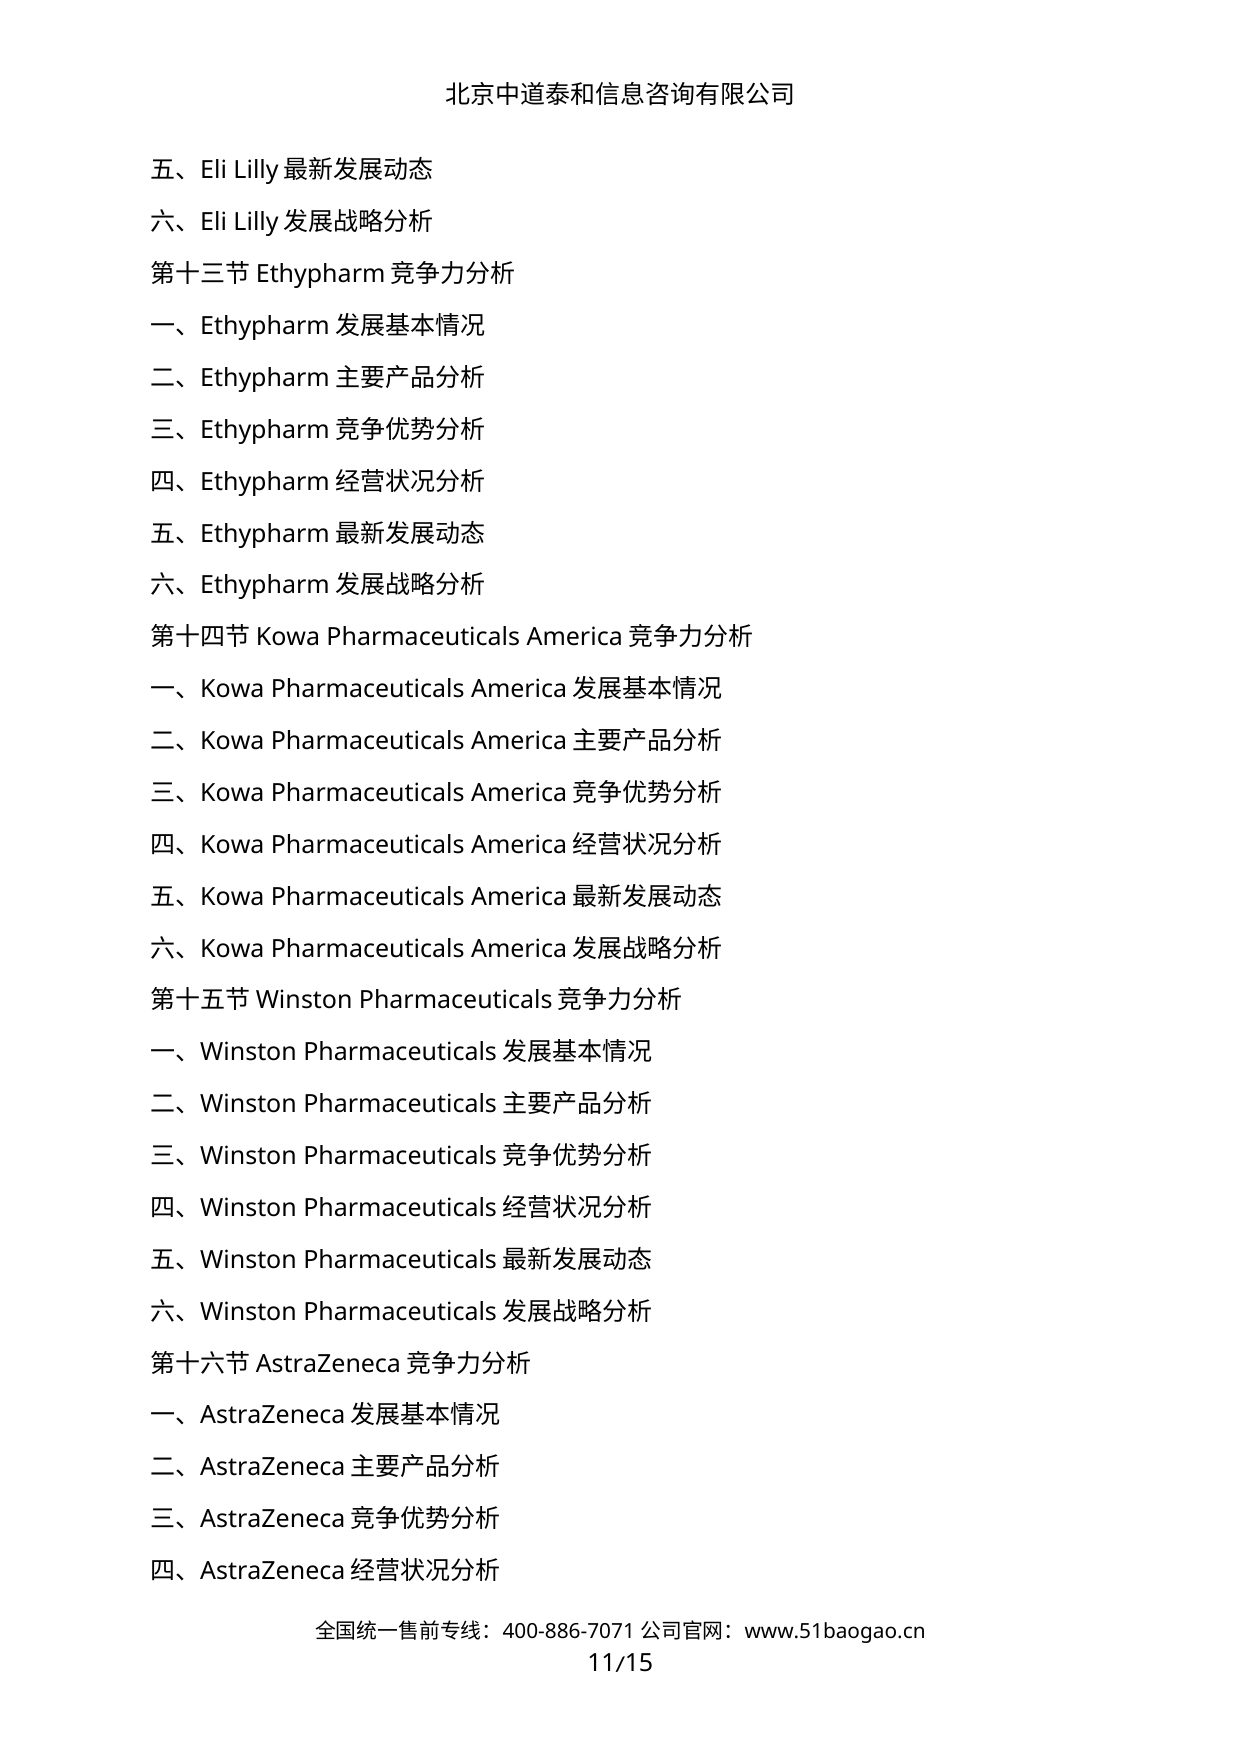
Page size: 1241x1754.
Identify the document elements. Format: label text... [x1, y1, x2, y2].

text 二、AstraZeneca主要产品分析 [150, 1447, 1090, 1483]
text 六、Ethypharm发展战略分析 [150, 565, 1090, 601]
text 三、Kowa Pharmaceuticals America竞争优势分析 [150, 772, 1090, 809]
text 三、Winston Pharmaceuticals竞争优势分析 [150, 1136, 1090, 1172]
text 四、Kowa Pharmaceuticals America经营状况分析 [150, 824, 1090, 861]
text 二、Winston Pharmaceuticals主要产品分析 [150, 1084, 1090, 1120]
text 五、Eli Lilly最新发展动态 [150, 150, 1090, 186]
text 五、Kowa Pharmaceuticals America最新发展动态 [150, 876, 1090, 912]
text 四、Winston Pharmaceuticals经营状况分析 [150, 1187, 1090, 1224]
text 四、AstraZeneca经营状况分析 [150, 1551, 1090, 1587]
text 第十五节 Winston Pharmaceuticals竞争力分析 [150, 980, 1090, 1016]
text 三、Ethypharm竞争优势分析 [150, 409, 1090, 446]
text 第十六节 AstraZeneca竞争力分析 [150, 1343, 1090, 1379]
text 五、Ethypharm最新发展动态 [150, 513, 1090, 549]
text 二、Ethypharm主要产品分析 [150, 357, 1090, 394]
text 六、Eli Lilly发展战略分析 [150, 202, 1090, 238]
text 一、Winston Pharmaceuticals发展基本情况 [150, 1032, 1090, 1068]
text 五、Winston Pharmaceuticals最新发展动态 [150, 1239, 1090, 1276]
text 第十三节 Ethypharm竞争力分析 [150, 254, 1090, 290]
text 第十四节 Kowa Pharmaceuticals America竞争力分析 [150, 617, 1090, 653]
text 三、AstraZeneca竞争优势分析 [150, 1499, 1090, 1535]
text 一、Kowa Pharmaceuticals America发展基本情况 [150, 669, 1090, 705]
text 二、Kowa Pharmaceuticals America主要产品分析 [150, 721, 1090, 757]
text 一、AstraZeneca发展基本情况 [150, 1395, 1090, 1431]
text 四、Ethypharm经营状况分析 [150, 461, 1090, 497]
text 一、Ethypharm发展基本情况 [150, 306, 1090, 342]
text 六、Winston Pharmaceuticals发展战略分析 [150, 1291, 1090, 1327]
text 六、Kowa Pharmaceuticals America发展战略分析 [150, 928, 1090, 964]
